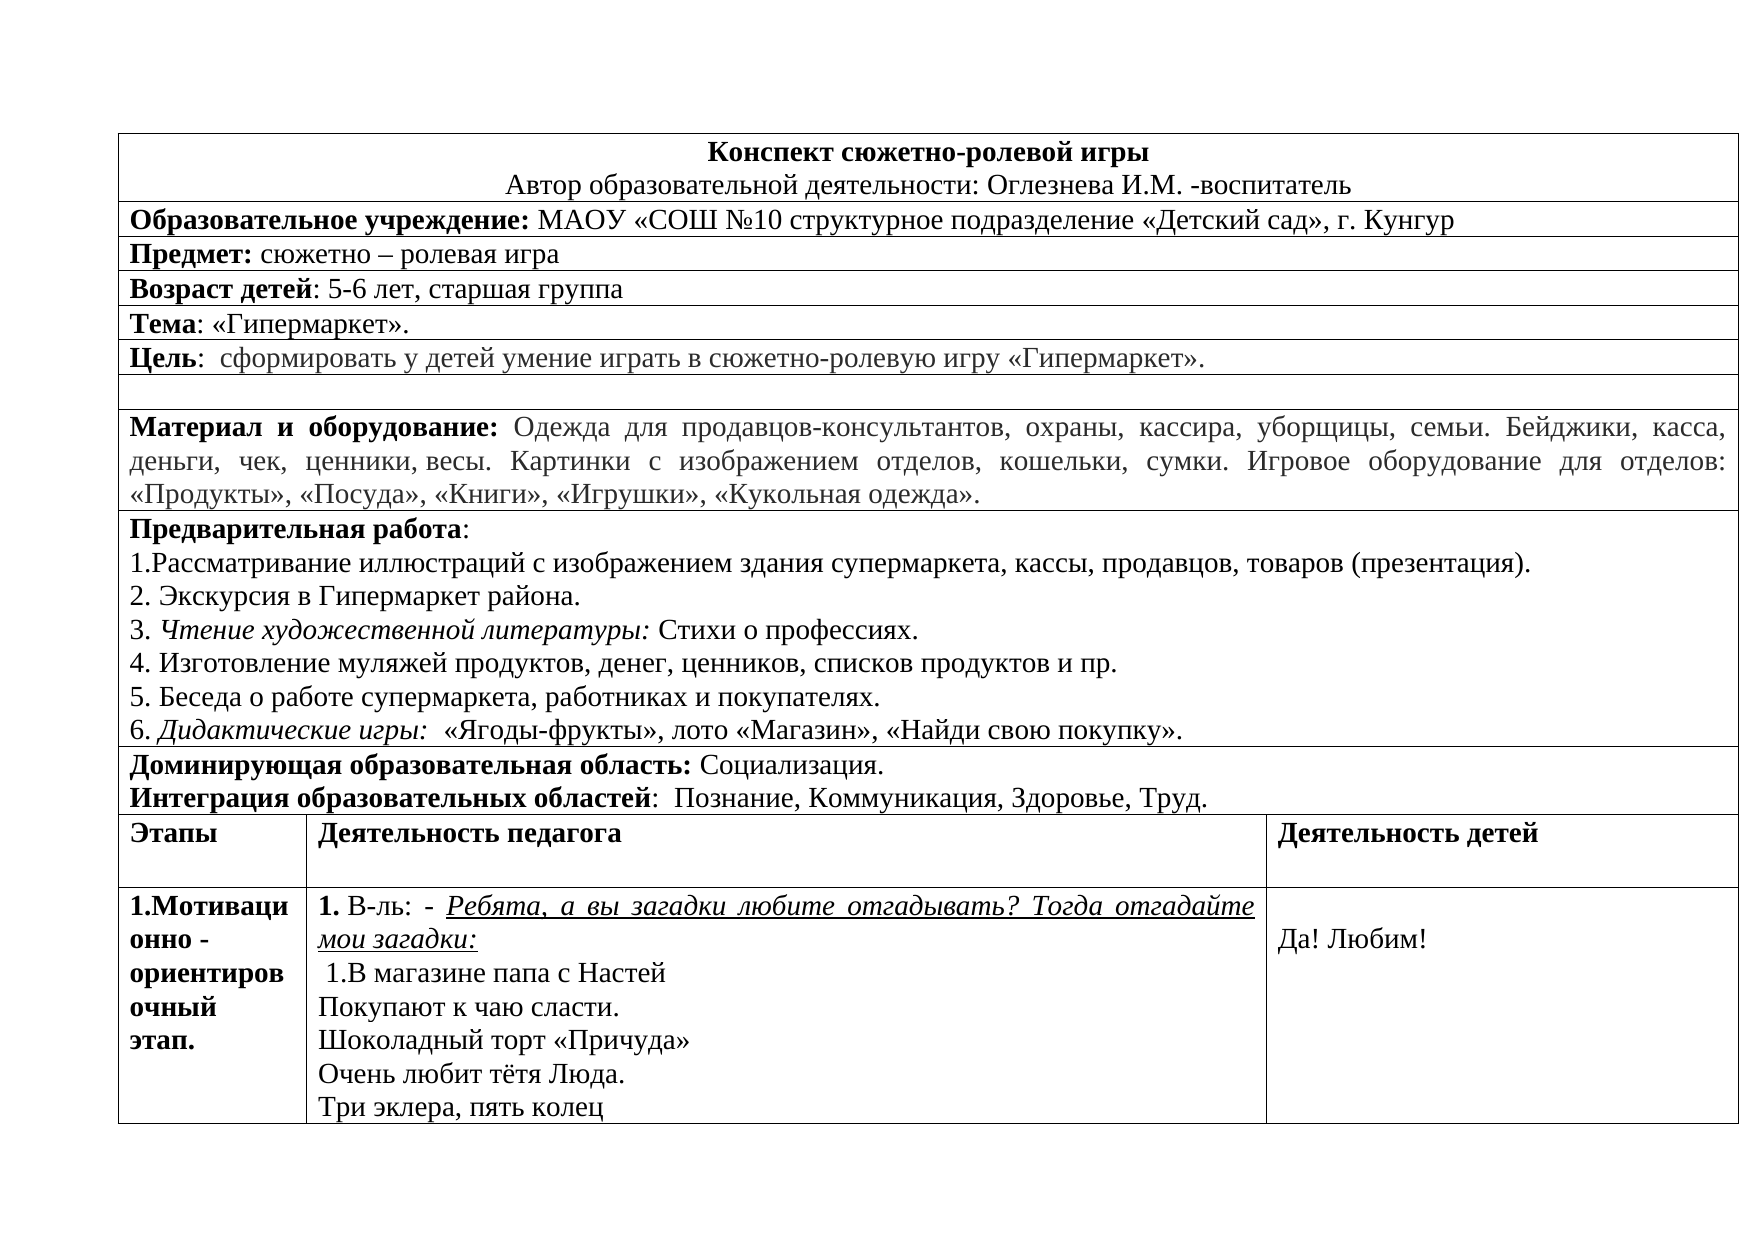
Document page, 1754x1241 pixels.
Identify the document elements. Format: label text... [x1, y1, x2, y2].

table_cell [1267, 888, 1738, 1123]
table_cell Этапы [119, 815, 306, 887]
table_cell Цель: сформировать у детей умение играть в сюжетно-ролевую игру «Гипермаркет». [119, 340, 1738, 374]
table_cell Образовательное учреждение: МАОУ «СОШ №10 структурное подразделение «Детский сад», г. Кунгур [119, 202, 1738, 236]
table_cell Предварительная работа: 1.Рассматривание иллюстраций с изображением здания супермаркета, кассы, продавцов, товаров (презентация). 2. Экскурсия в Гипермаркет района. 3. Чтение художественной литературы: Стихи о профессиях. 4. Изготовление муляжей продуктов, денег, ценников, списков продуктов и пр. 5. Беседа о работе супермаркета, работниках и покупателях. 6. Дидактические игры: «Ягоды-фрукты», лото «Магазин», «Найди свою покупку». [119, 511, 1738, 746]
table_cell Предмет: сюжетно – ролевая игра [119, 237, 1738, 270]
table_cell Материал и оборудование: Одежда для продавцов-консультантов, охраны, кассира, уборщицы, семьи. Бейджики, касса, деньги, чек, ценники, весы. Картинки с изображением отделов, кошельки, сумки. Игровое оборудование для отделов: «Продукты», «Посуда», «Книги», «Игрушки», «Кукольная одежда». [119, 410, 1738, 510]
table_cell Возраст детей: 5-6 лет, старшая группа [119, 271, 1738, 305]
table_cell Тема: «Гипермаркет». [119, 306, 1738, 339]
table_cell Доминирующая образовательная область: Социализация. Интеграция образовательных областей: Познание, Коммуникация, Здоровье, Труд. [119, 747, 1738, 814]
table_header Конспект сюжетно-ролевой игры Автор образовательной деятельности: Оглезнева И.М. -воспитатель [119, 134, 1738, 201]
table_cell Деятельность педагога [307, 815, 1266, 887]
table_cell Деятельность детей [1267, 815, 1738, 887]
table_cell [119, 888, 306, 1123]
table_cell [119, 375, 1738, 408]
